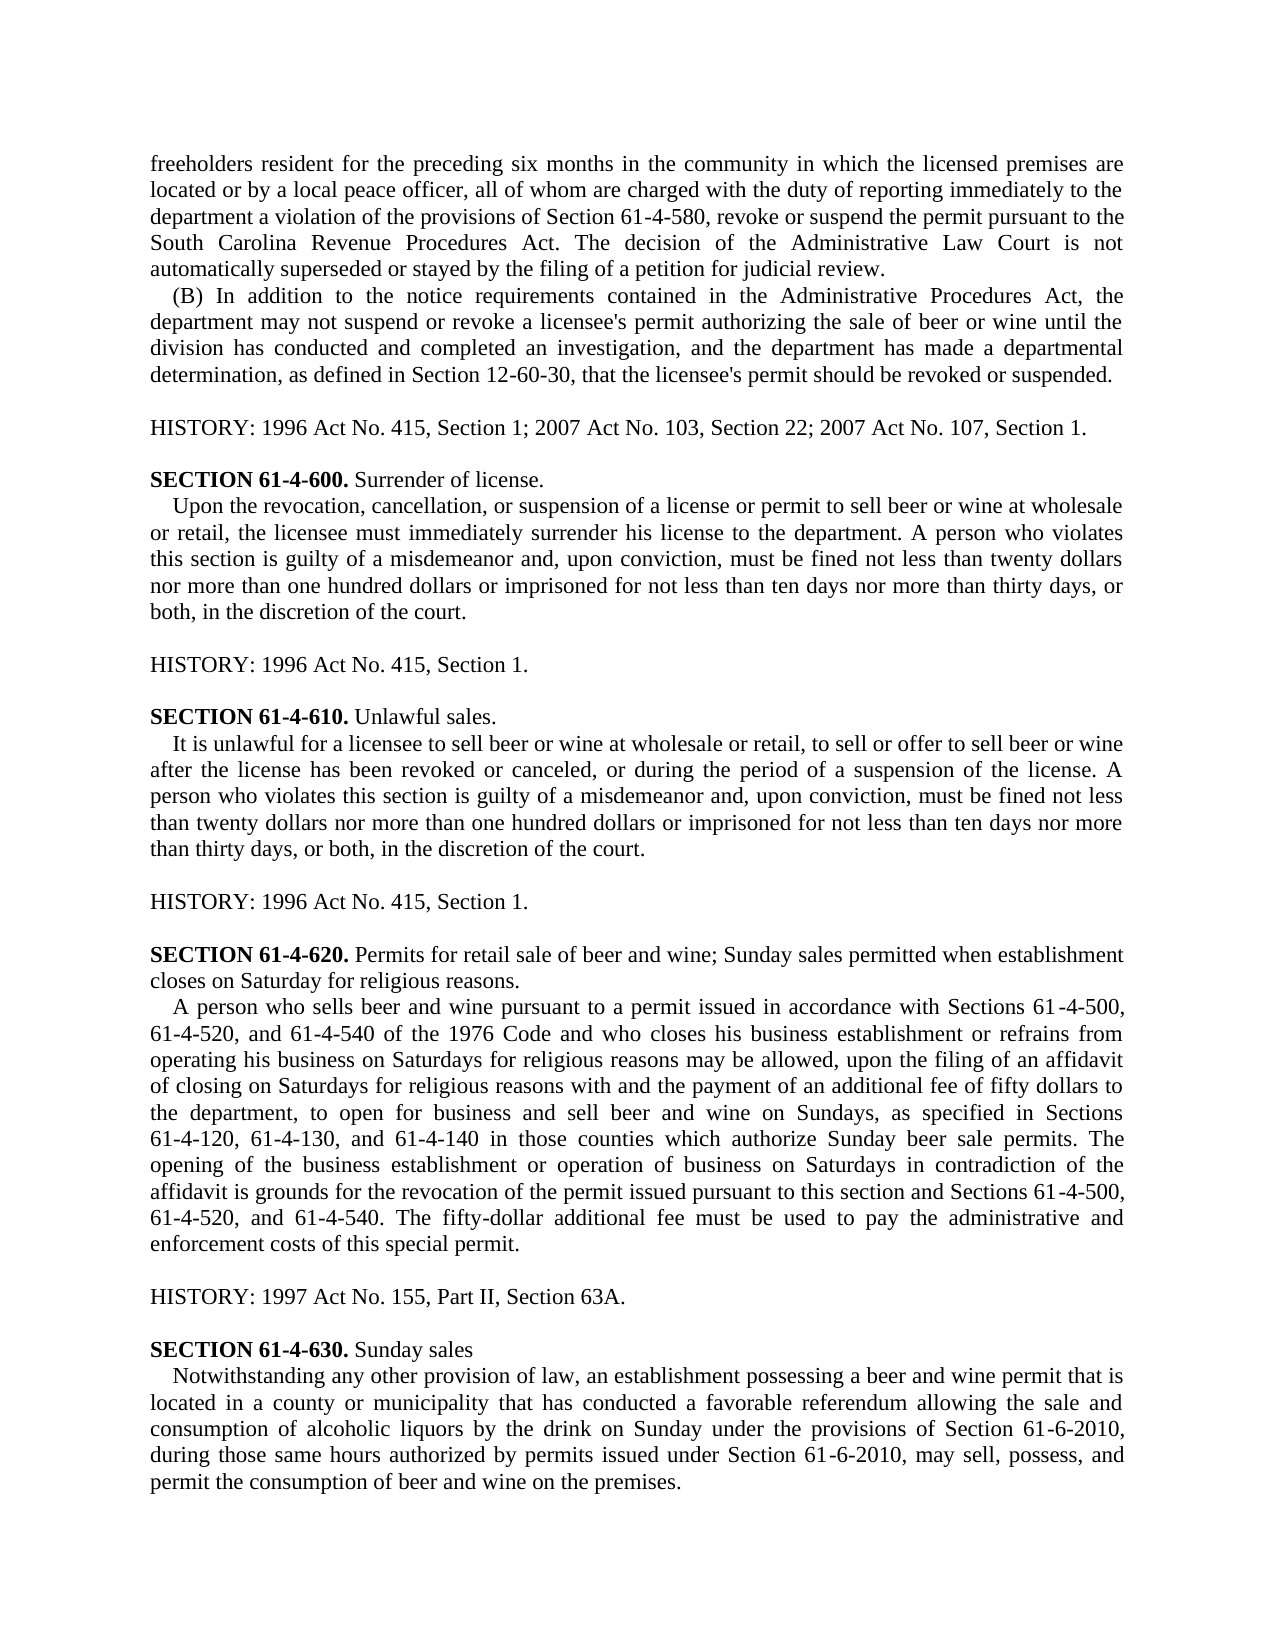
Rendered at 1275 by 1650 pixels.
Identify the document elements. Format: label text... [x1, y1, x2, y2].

text It is unlawful for a licensee to sell beer or wine at wholesale or retail, to sell or offer to sell beer or wine after the license has been revoked or canceled, or during the period of a suspension of the license. A person who violates this section is guilty of a misdemeanor and, upon conviction, must be fined not less than twenty dollars nor more than one hundred dollars or imprisoned for not less than ten days nor more than thirty days, or both, in the discretion of the court. [150, 730, 1125, 862]
text SECTION 61-4-600. Surrender of license. [150, 466, 1125, 493]
text Upon the revocation, cancellation, or suspension of a license or permit to sell beer or wine at wholesale or retail, the licensee must immediately surrender his license to the department. A person who violates this section is guilty of a misdemeanor and, upon conviction, must be fined not less than twenty dollars nor more than one hundred dollars or imprisoned for not less than ten days nor more than thirty days, or both, in the discretion of the court. [150, 493, 1125, 624]
text SECTION 61-4-610. Unlawful sales. [150, 703, 1125, 730]
text (B) In addition to the notice requirements contained in the Administrative Procedures Act, the department may not suspend or revoke a licensee's permit authorizing the sale of beer or wine until the division has conducted and completed an investigation, and the department has made a departmental determination, as defined in Section 12-60-30, that the licensee's permit should be revoked or suspended. [150, 282, 1125, 387]
text HISTORY: 1997 Act No. 155, Part II, Section 63A. [150, 1283, 1125, 1309]
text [150, 150, 1125, 282]
text A person who sells beer and wine pursuant to a permit issued in accordance with Sections 61-4-500, 61-4-520, and 61-4-540 of the 1976 Code and who closes his business establishment or refrains from operating his business on Saturdays for religious reasons may be allowed, upon the filing of an affidavit of closing on Saturdays for religious reasons with and the payment of an additional fee of fifty dollars to the department, to open for business and sell beer and wine on Sundays, as specified in Sections 61-4-120, 61-4-130, and 61-4-140 in those counties which authorize Sunday beer sale permits. The opening of the business establishment or operation of business on Saturdays in contradiction of the affidavit is grounds for the revocation of the permit issued pursuant to this section and Sections 61-4-500, 61-4-520, and 61-4-540. The fifty-dollar additional fee must be used to pay the administrative and enforcement costs of this special permit. [150, 993, 1125, 1257]
text Notwithstanding any other provision of law, an establishment possessing a beer and wine permit that is located in a county or municipality that has conducted a favorable referendum allowing the sale and consumption of alcoholic liquors by the drink on Sunday under the provisions of Section 61-6-2010, during those same hours authorized by permits issued under Section 61-6-2010, may sell, possess, and permit the consumption of beer and wine on the premises. [150, 1362, 1125, 1494]
text HISTORY: 1996 Act No. 415, Section 1. [150, 651, 1125, 677]
text SECTION 61-4-630. Sunday sales [150, 1336, 1125, 1362]
text SECTION 61-4-620. Permits for retail sale of beer and wine; Sunday sales permitted when establishment closes on Saturday for religious reasons. [150, 941, 1125, 993]
text HISTORY: 1996 Act No. 415, Section 1. [150, 888, 1125, 914]
text HISTORY: 1996 Act No. 415, Section 1; 2007 Act No. 103, Section 22; 2007 Act No. 107, Section 1. [150, 413, 1125, 440]
